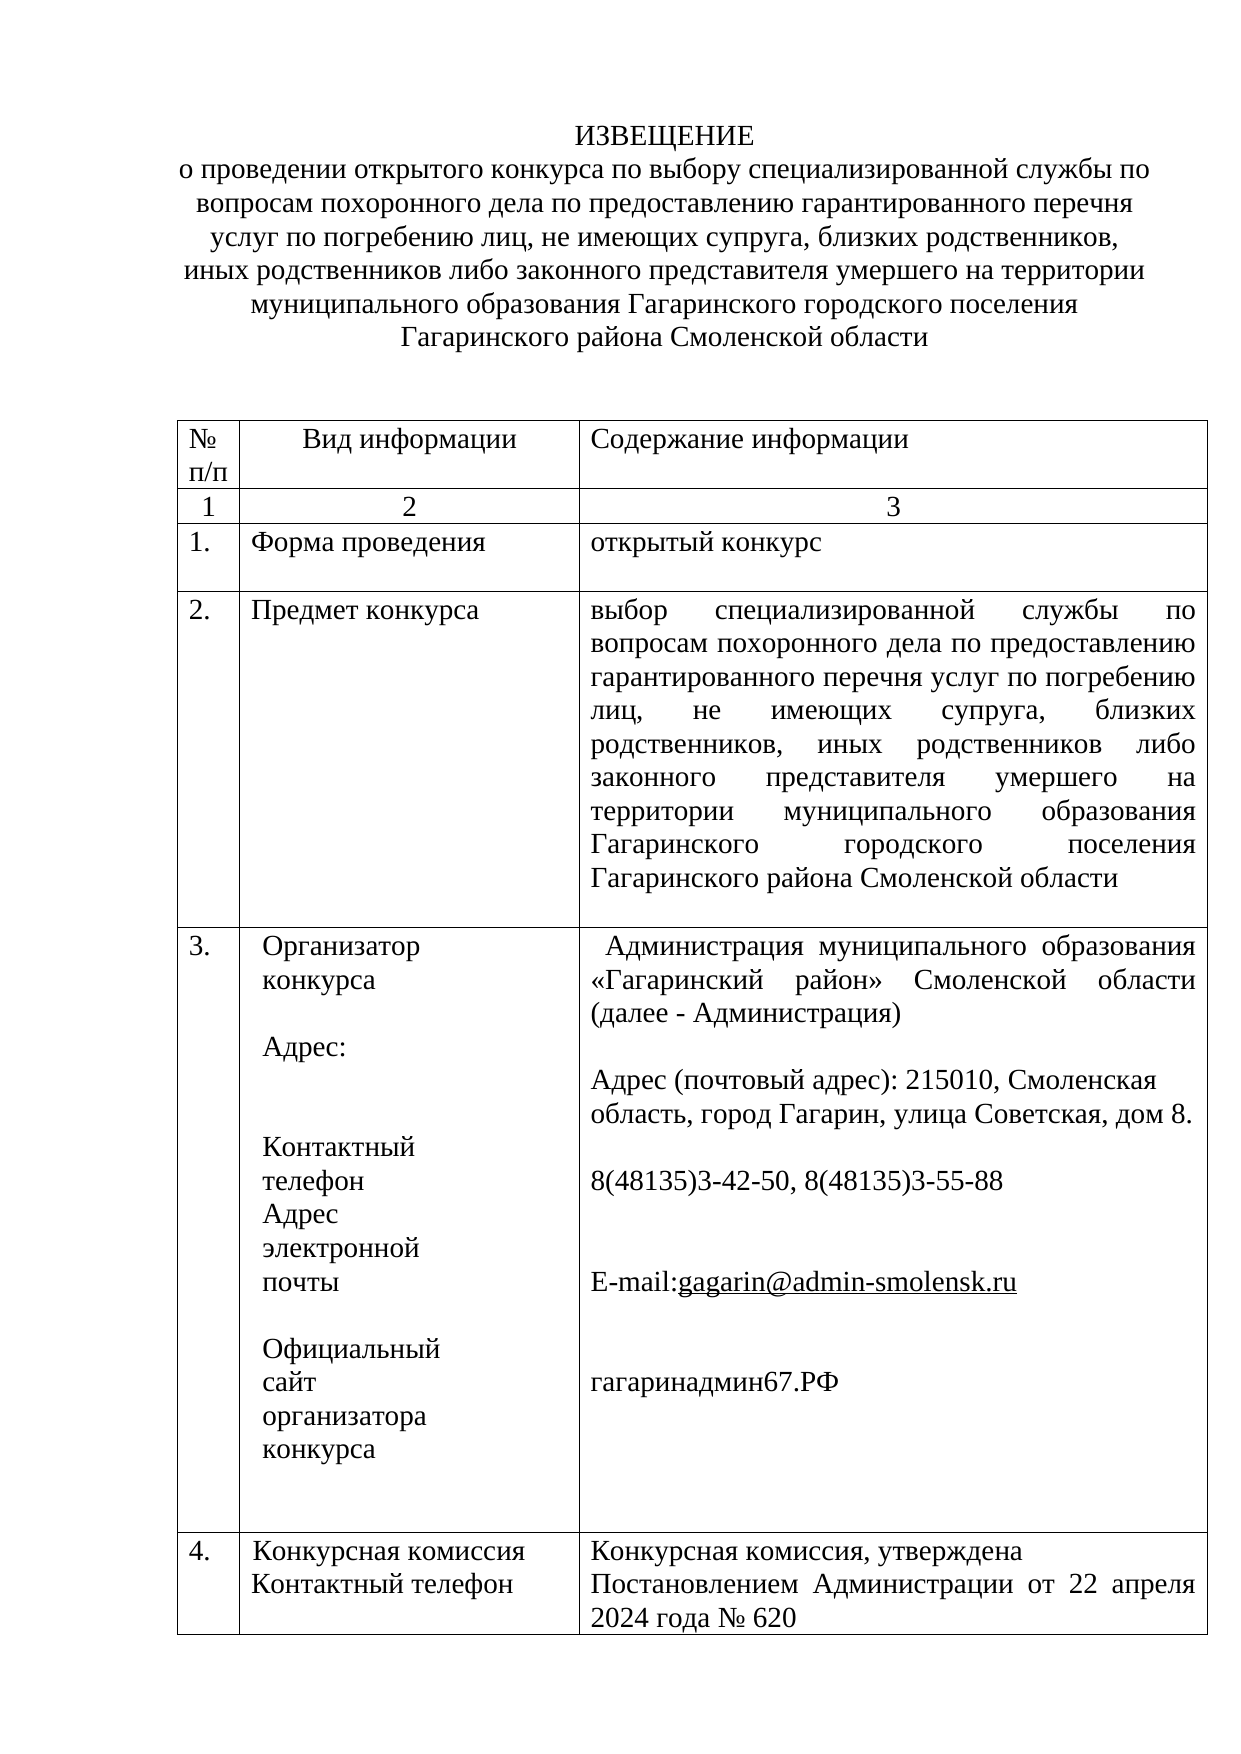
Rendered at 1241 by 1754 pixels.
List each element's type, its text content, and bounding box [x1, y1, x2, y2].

table_cell 2 [240, 489, 579, 523]
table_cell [240, 1533, 579, 1634]
table_cell 1 [178, 489, 239, 523]
text ИЗВЕЩЕНИЕ [177, 118, 1152, 152]
table_cell 1. [178, 524, 239, 591]
table_header № п/п [178, 421, 239, 488]
table_header Вид информации [240, 421, 579, 488]
table_cell Администрация муниципального образования «Гагаринский район» Смоленской области (далее - Администрация) Адрес (почтовый адрес): 215010, Смоленская область, город Гагарин, улица Советская, дом 8. 8(48135)3-42-50, 8(48135)3-55-88 E-mail:gagarin@admin-smolensk.ru гагаринадмин67.РФ [580, 928, 1207, 1532]
table_cell 3. [178, 928, 239, 1532]
table_header Содержание информации [580, 421, 1207, 488]
table_cell 2. [178, 592, 239, 927]
table_cell Предмет конкурса [240, 592, 579, 927]
table_cell [240, 928, 579, 1532]
table_cell Форма проведения [240, 524, 579, 591]
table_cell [580, 1533, 1207, 1634]
table_cell выбор специализированной службы по вопросам похоронного дела по предоставлению гарантированного перечня услуг по погребению лиц, не имеющих супруга, близких родственников, иных родственников либо законного представителя умершего на территории муниципального образования Гагаринского городского поселения Гагаринского района Смоленской области [580, 592, 1207, 927]
table_cell 4. [178, 1533, 239, 1634]
table_cell 3 [580, 489, 1207, 523]
table_cell открытый конкурс [580, 524, 1207, 591]
text о проведении открытого конкурса по выбору специализированной службы по вопросам похоронного дела по предоставлению гарантированного перечня услуг по погребению лиц, не имеющих супруга, близких родственников, иных родственников либо законного представителя умершего на территории муниципального образования Гагаринского городского поселения Гагаринского района Смоленской области [177, 152, 1152, 353]
